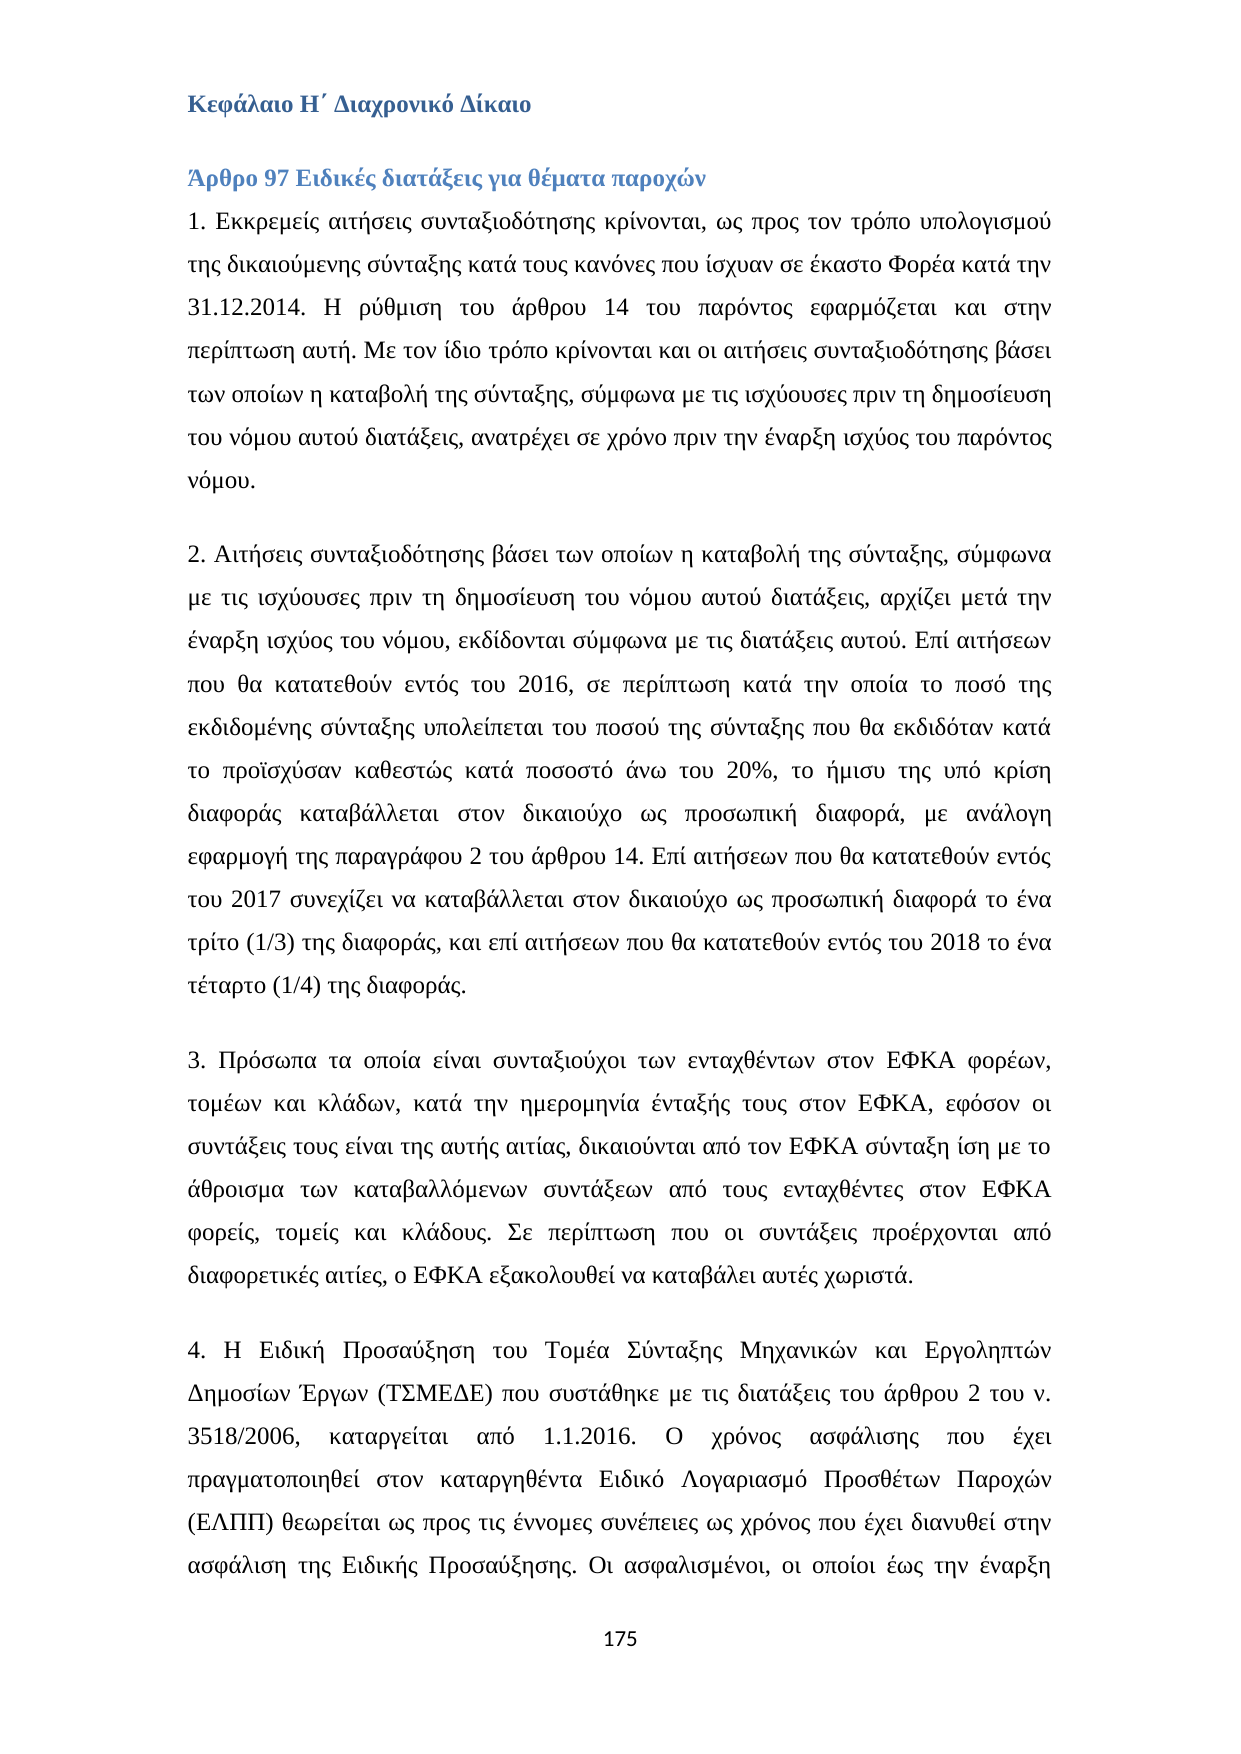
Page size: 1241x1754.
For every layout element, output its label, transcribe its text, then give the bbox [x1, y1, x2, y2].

list 3. Πρόσωπα τα οποία είναι συνταξιούχοι των ενταχθέντων στον ΕΦΚΑ φορέων, τομέων και κλάδων, κατά την ημερομηνία ένταξής τους στον ΕΦΚΑ, εφόσον οι συντάξεις τους είναι της αυτής αιτίας, δικαιούνται από τον ΕΦΚΑ σύνταξη ίση με το άθροισμα των καταβαλλόμενων συντάξεων από τους ενταχθέντες στον ΕΦΚΑ φορείς, τομείς και κλάδους. Σε περίπτωση που οι συντάξεις προέρχονται από διαφορετικές αιτίες, ο ΕΦΚΑ εξακολουθεί να καταβάλει αυτές χωριστά. [187, 1045, 1053, 1289]
list 2. Αιτήσεις συνταξιοδότησης βάσει των οποίων η καταβολή της σύνταξης, σύμφωνα με τις ισχύουσες πριν τη δημοσίευση του νόμου αυτού διατάξεις, αρχίζει μετά την έναρξη ισχύος του νόμου, εκδίδονται σύμφωνα με τις διατάξεις αυτού. Επί αιτήσεων που θα κατατεθούν εντός του 2016, σε περίπτωση κατά την οποία το ποσό της εκδιδομένης σύνταξης υπολείπεται του ποσού της σύνταξης που θα εκδιδόταν κατά το προϊσχύσαν καθεστώς κατά ποσοστό άνω του 20%, το ήμισυ της υπό κρίση διαφοράς καταβάλλεται στον δικαιούχο ως προσωπική διαφορά, με ανάλογη εφαρμογή της παραγράφου 2 του άρθρου 14. Επί αιτήσεων που θα κατατεθούν εντός του 2017 συνεχίζει να καταβάλλεται στον δικαιούχο ως προσωπική διαφορά το ένα τρίτο (1/3) της διαφοράς, και επί αιτήσεων που θα κατατεθούν εντός του 2018 το ένα τέταρτο (1/4) της διαφοράς. [187, 539, 1053, 999]
subtitle Κεφάλαιο Η΄ Διαχρονικό Δίκαιο [187, 89, 1053, 117]
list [187, 1335, 1053, 1579]
list 1. Εκκρεμείς αιτήσεις συνταξιοδότησης κρίνονται, ως προς τον τρόπο υπολογισμού της δικαιούμενης σύνταξης κατά τους κανόνες που ίσχυαν σε έκαστο Φορέα κατά την 31.12.2014. Η ρύθμιση του άρθρου 14 του παρόντος εφαρμόζεται και στην περίπτωση αυτή. Με τον ίδιο τρόπο κρίνονται και οι αιτήσεις συνταξιοδότησης βάσει των οποίων η καταβολή της σύνταξης, σύμφωνα με τις ισχύουσες πριν τη δημοσίευση του νόμου αυτού διατάξεις, ανατρέχει σε χρόνο πριν την έναρξη ισχύος του παρόντος νόμου. [187, 206, 1053, 494]
subtitle Άρθρο 97 Ειδικές διατάξεις για θέματα παροχών [187, 163, 1053, 192]
